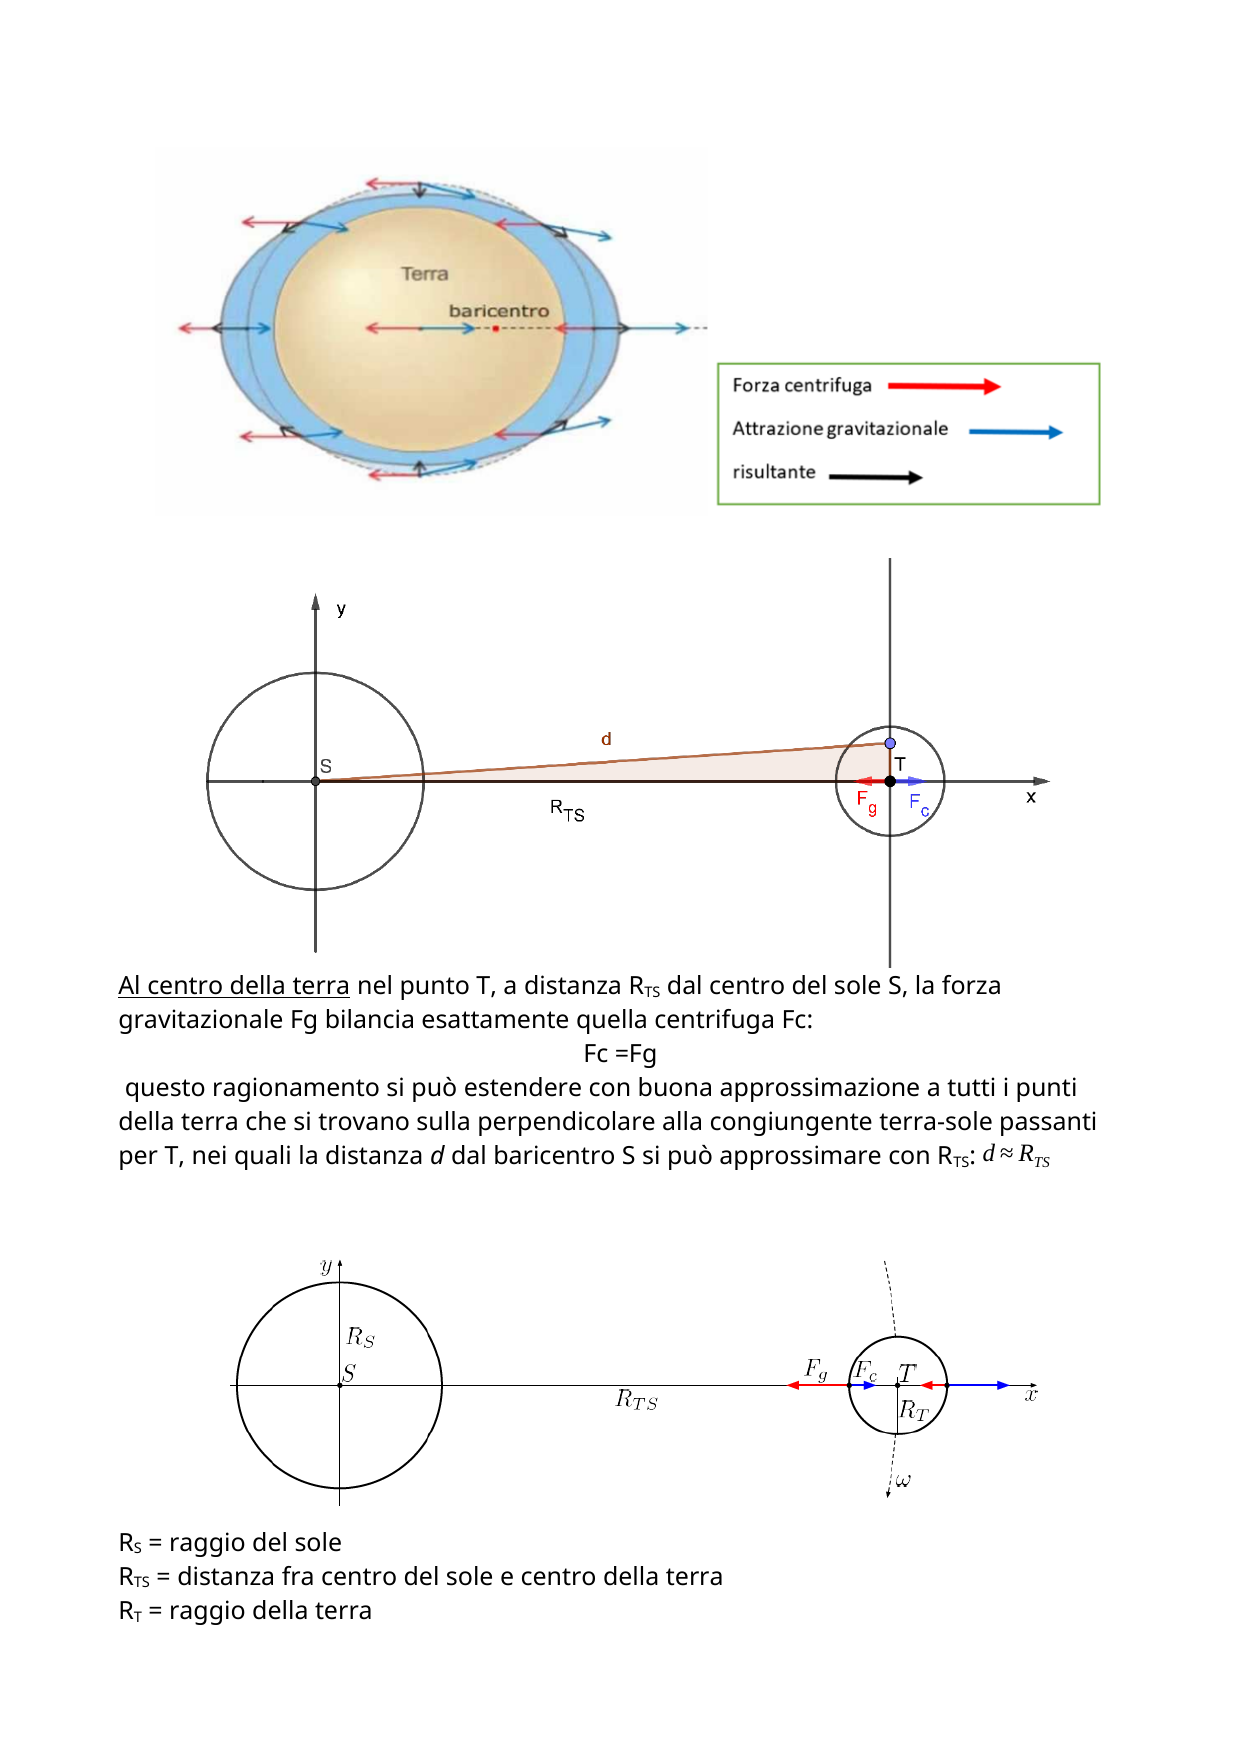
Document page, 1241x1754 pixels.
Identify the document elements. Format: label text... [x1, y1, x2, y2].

text RTS = distanza fra centro del sole e centro della terra [118, 1558, 1122, 1592]
picture [118, 558, 1086, 968]
text questo ragionamento si può estendere con buona approssimazione a tutti i punti della terra che si trovano sulla perpendicolare alla congiungente terra-sole passanti per T, nei quali la distanza d dal baricentro S si può approssimare con RTS: [118, 1070, 1122, 1172]
picture [118, 147, 1123, 525]
text RT = raggio della terra [118, 1592, 1122, 1626]
text Fc =Fg [118, 1036, 1122, 1070]
text Al centro della terra nel punto T, a distanza RTS dal centro del sole S, la forza gravitazionale Fg bilancia esattamente quella centrifuga Fc: [118, 968, 1122, 1036]
picture [118, 1206, 1123, 1525]
text RS = raggio del sole [118, 1525, 1122, 1558]
